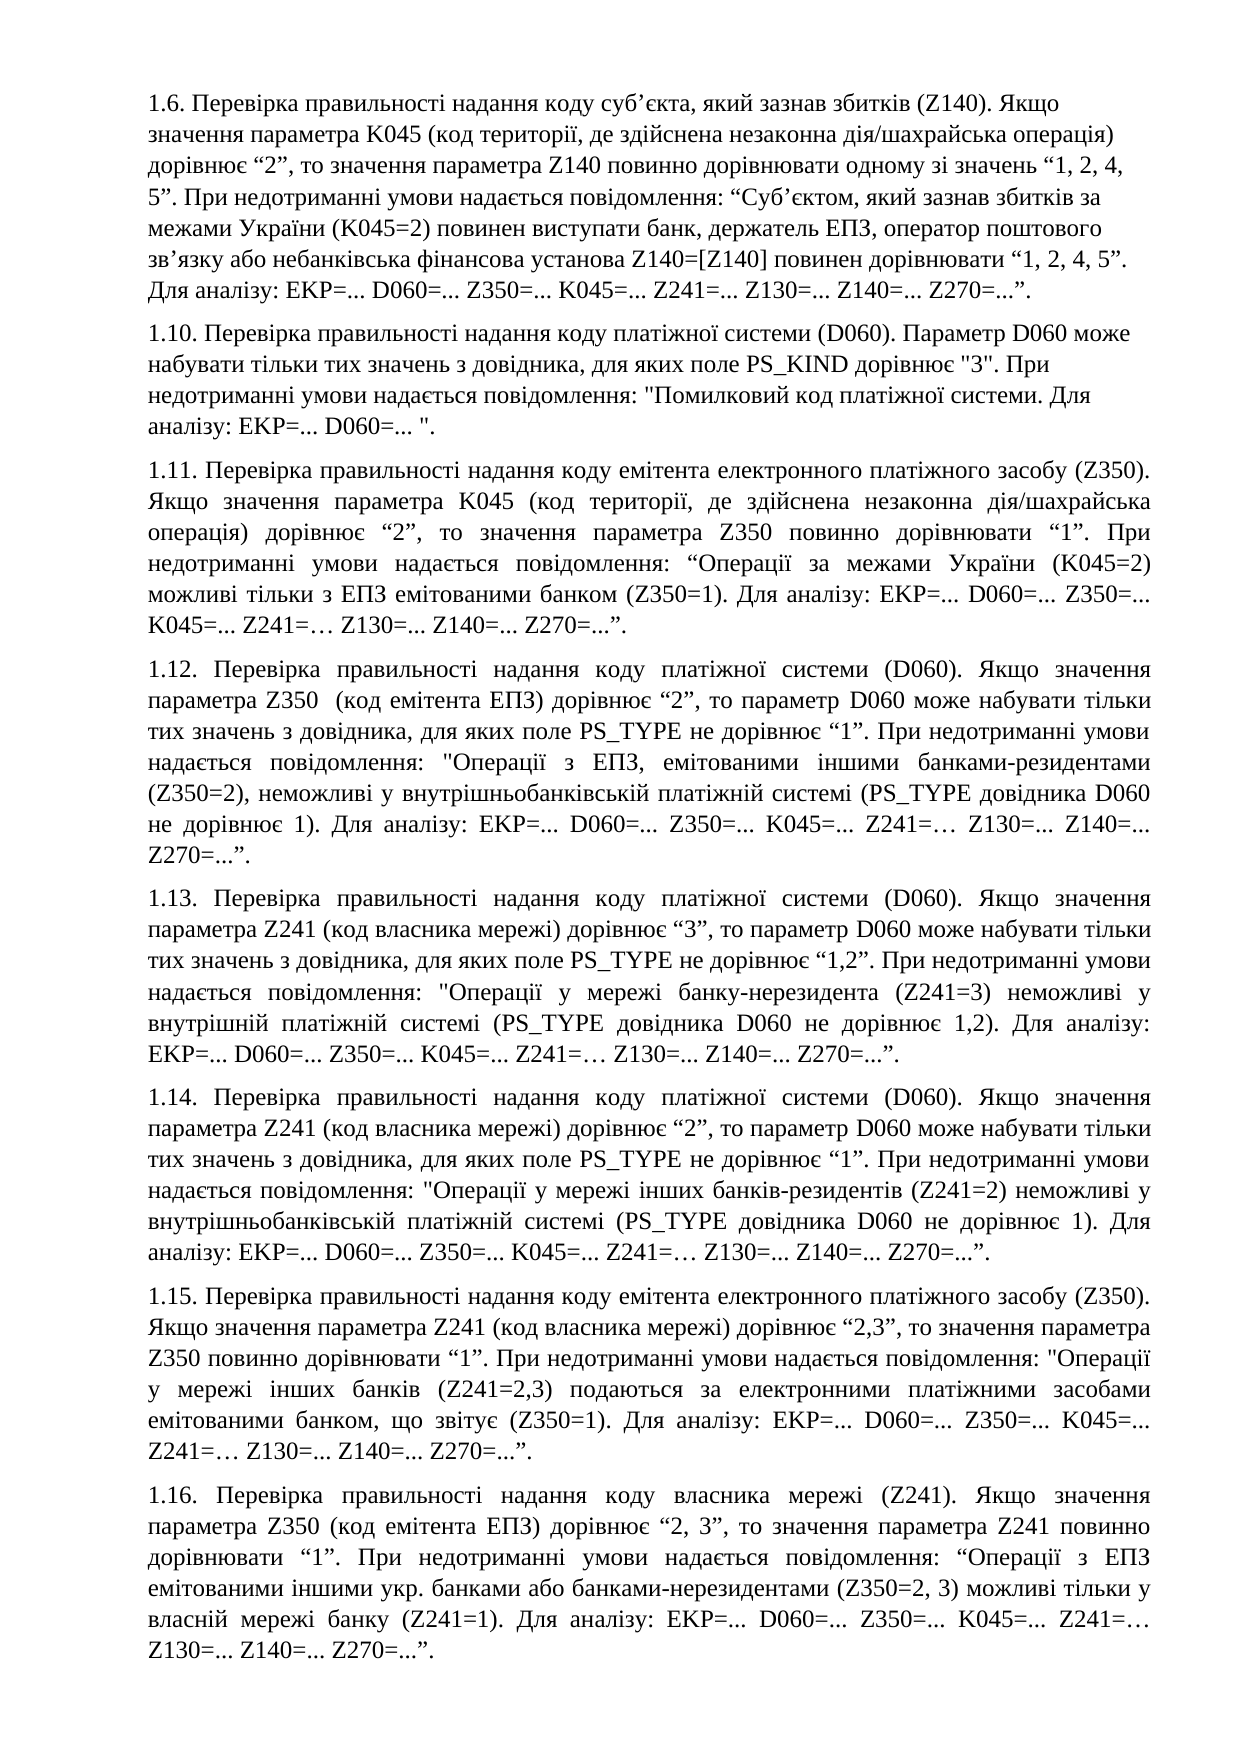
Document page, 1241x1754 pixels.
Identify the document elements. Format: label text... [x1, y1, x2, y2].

text 1.11. Перевірка правильності надання коду емітента електронного платіжного засобу (Z350). Якщо значення параметра K045 (код території, де здійснена незаконна дія/шахрайська операція) дорівнює “2”, то значення параметра Z350 повинно дорівнювати “1”. При недотриманні умови надається повідомлення: “Операції за межами України (K045=2) можливі тільки з ЕПЗ емітованими банком (Z350=1). Для аналізу: EKP=... D060=... Z350=... K045=... Z241=… Z130=... Z140=... Z270=...”. [148, 455, 1152, 639]
text 1.6. Перевірка правильності надання коду суб’єкта, який зазнав збитків (Z140). Якщо значення параметра K045 (код території, де здійснена незаконна дія/шахрайська операція) дорівнює “2”, то значення параметра Z140 повинно дорівнювати одному зі значень “1, 2, 4, 5”. При недотриманні умови надається повідомлення: “Суб’єктом, який зазнав збитків за межами України (K045=2) повинен виступати банк, держатель ЕПЗ, оператор поштового зв’язку або небанківська фінансова установа Z140=[Z140] повинен дорівнювати “1, 2, 4, 5”. Для аналізу: EKP=... D060=... Z350=... K045=... Z241=... Z130=... Z140=... Z270=...”. [148, 88, 1152, 303]
text 1.15. Перевірка правильності надання коду емітента електронного платіжного засобу (Z350). Якщо значення параметра Z241 (код власника мережі) дорівнює “2,3”, то значення параметра Z350 повинно дорівнювати “1”. При недотриманні умови надається повідомлення: "Операції у мережі інших банків (Z241=2,3) подаються за електронними платіжними засобами емітованими банком, що звітує (Z350=1). Для аналізу: EKP=... D060=... Z350=... K045=... Z241=… Z130=... Z140=... Z270=...”. [148, 1281, 1152, 1465]
text 1.10. Перевірка правильності надання коду платіжної системи (D060). Параметр D060 може набувати тільки тих значень з довідника, для яких поле PS_KIND дорівнює "3". При недотриманні умови надається повідомлення: "Помилковий код платіжної системи. Для аналізу: EKP=... D060=... ". [148, 318, 1152, 440]
text 1.12. Перевірка правильності надання коду платіжної системи (D060). Якщо значення параметра Z350 (код емітента ЕПЗ) дорівнює “2”, то параметр D060 може набувати тільки тих значень з довідника, для яких поле PS_TYPE не дорівнює “1”. При недотриманні умови надається повідомлення: "Операції з ЕПЗ, емітованими іншими банками-резидентами (Z350=2), неможливі у внутрішньобанківській платіжній системі (PS_TYPE довідника D060 не дорівнює 1). Для аналізу: EKP=... D060=... Z350=... K045=... Z241=… Z130=... Z140=... Z270=...”. [148, 654, 1152, 869]
text 1.13. Перевірка правильності надання коду платіжної системи (D060). Якщо значення параметра Z241 (код власника мережі) дорівнює “3”, то параметр D060 може набувати тільки тих значень з довідника, для яких поле PS_TYPE не дорівнює “1,2”. При недотриманні умови надається повідомлення: "Операції у мережі банку-нерезидента (Z241=3) неможливі у внутрішній платіжній системі (PS_TYPE довідника D060 не дорівнює 1,2). Для аналізу: EKP=... D060=... Z350=... K045=... Z241=… Z130=... Z140=... Z270=...”. [148, 883, 1152, 1067]
text 1.14. Перевірка правильності надання коду платіжної системи (D060). Якщо значення параметра Z241 (код власника мережі) дорівнює “2”, то параметр D060 може набувати тільки тих значень з довідника, для яких поле PS_TYPE не дорівнює “1”. При недотриманні умови надається повідомлення: "Операції у мережі інших банків-резидентів (Z241=2) неможливі у внутрішньобанківській платіжній системі (PS_TYPE довідника D060 не дорівнює 1). Для аналізу: EKP=... D060=... Z350=... K045=... Z241=… Z130=... Z140=... Z270=...”. [148, 1082, 1152, 1266]
text 1.16. Перевірка правильності надання коду власника мережі (Z241). Якщо значення параметра Z350 (код емітента ЕПЗ) дорівнює “2, 3”, то значення параметра Z241 повинно дорівнювати “1”. При недотриманні умови надається повідомлення: “Операції з ЕПЗ емітованими іншими укр. банками або банками-нерезидентами (Z350=2, 3) можливі тільки у власній мережі банку (Z241=1). Для аналізу: EKP=... D060=... Z350=... K045=... Z241=… Z130=... Z140=... Z270=...”. [148, 1480, 1152, 1664]
